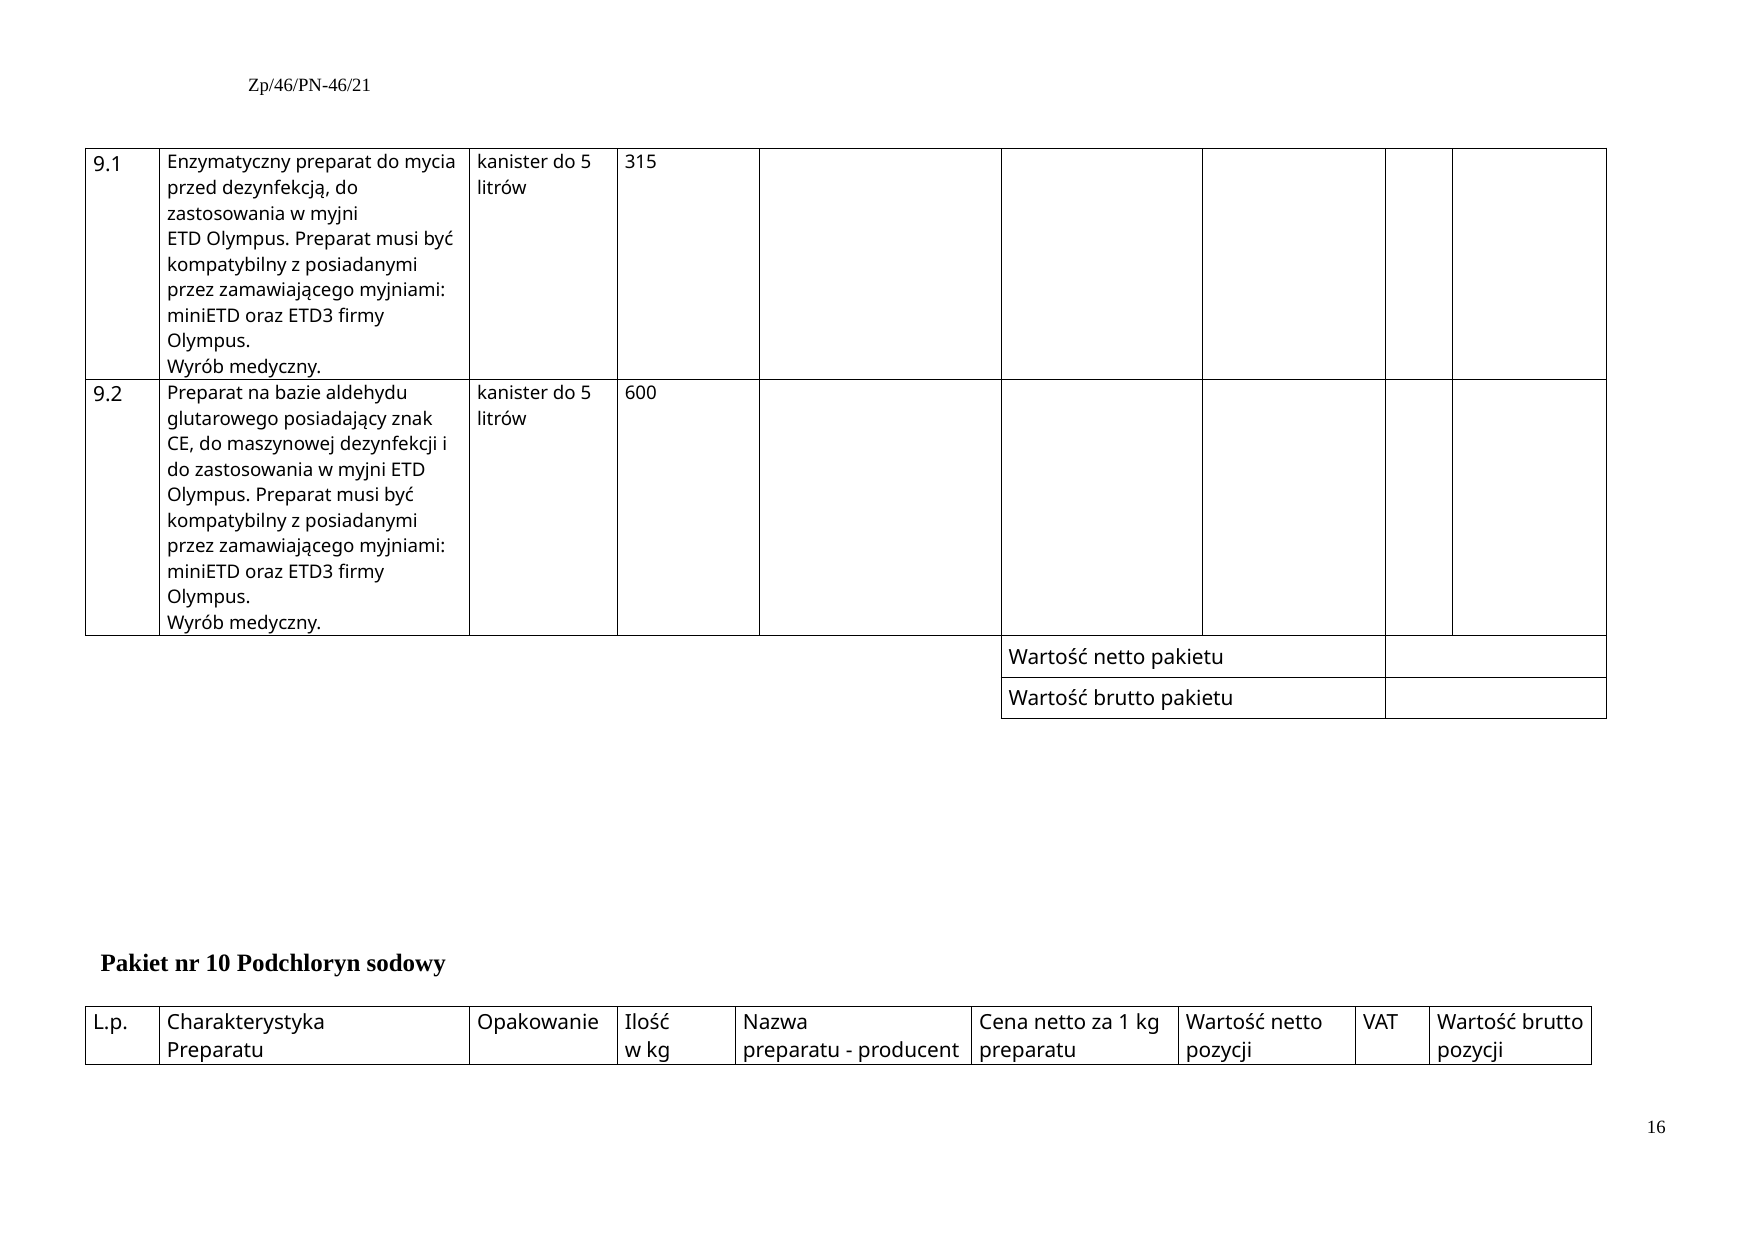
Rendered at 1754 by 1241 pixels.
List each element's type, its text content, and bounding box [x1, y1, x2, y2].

table_header Opakowanie [470, 1007, 617, 1064]
table_cell 9.1 [86, 149, 159, 378]
table_cell [1386, 149, 1452, 378]
table_cell [1386, 380, 1452, 635]
table_cell 315 [618, 149, 759, 378]
table_header Cena netto za 1 kg preparatu [972, 1007, 1178, 1064]
table_cell 9.2 [86, 380, 159, 635]
table_header VAT [1356, 1007, 1429, 1064]
table_cell [1002, 380, 1202, 635]
table_header Nazwa preparatu - producent [736, 1007, 971, 1064]
table_cell [760, 149, 1001, 378]
table_header Wartość brutto pozycji [1430, 1007, 1591, 1064]
table_cell [1453, 380, 1606, 635]
text Pakiet nr 10 Podchloryn sodowy [100, 948, 1665, 977]
table_cell [1386, 636, 1606, 677]
table_cell [1002, 149, 1202, 378]
table_cell Preparat na bazie aldehydu glutarowego posiadający znak CE, do maszynowej dezynfekcji i do zastosowania w myjni ETD Olympus. Preparat musi być kompatybilny z posiadanymi przez zamawiającego myjniami: miniETD oraz ETD3 firmy Olympus. Wyrób medyczny. [160, 380, 469, 635]
table_header Ilość w kg [618, 1007, 735, 1064]
table_cell Enzymatyczny preparat do mycia przed dezynfekcją, do zastosowania w myjni ETD Olympus. Preparat musi być kompatybilny z posiadanymi przez zamawiającego myjniami: miniETD oraz ETD3 firmy Olympus. Wyrób medyczny. [160, 149, 469, 378]
table_cell Wartość brutto pakietu [1002, 678, 1385, 717]
table_cell kanister do 5 litrów [470, 380, 617, 635]
table_cell Wartość netto pakietu [1002, 636, 1385, 677]
table_cell [1203, 149, 1385, 378]
table_cell kanister do 5 litrów [470, 149, 617, 378]
table_cell [1386, 678, 1606, 717]
table_cell [760, 380, 1001, 635]
table_cell [1203, 380, 1385, 635]
table_header L.p. [86, 1007, 159, 1064]
table_header Wartość netto pozycji [1179, 1007, 1355, 1064]
table_cell [1453, 149, 1606, 378]
table_cell 600 [618, 380, 759, 635]
table_header Charakterystyka Preparatu [160, 1007, 469, 1064]
